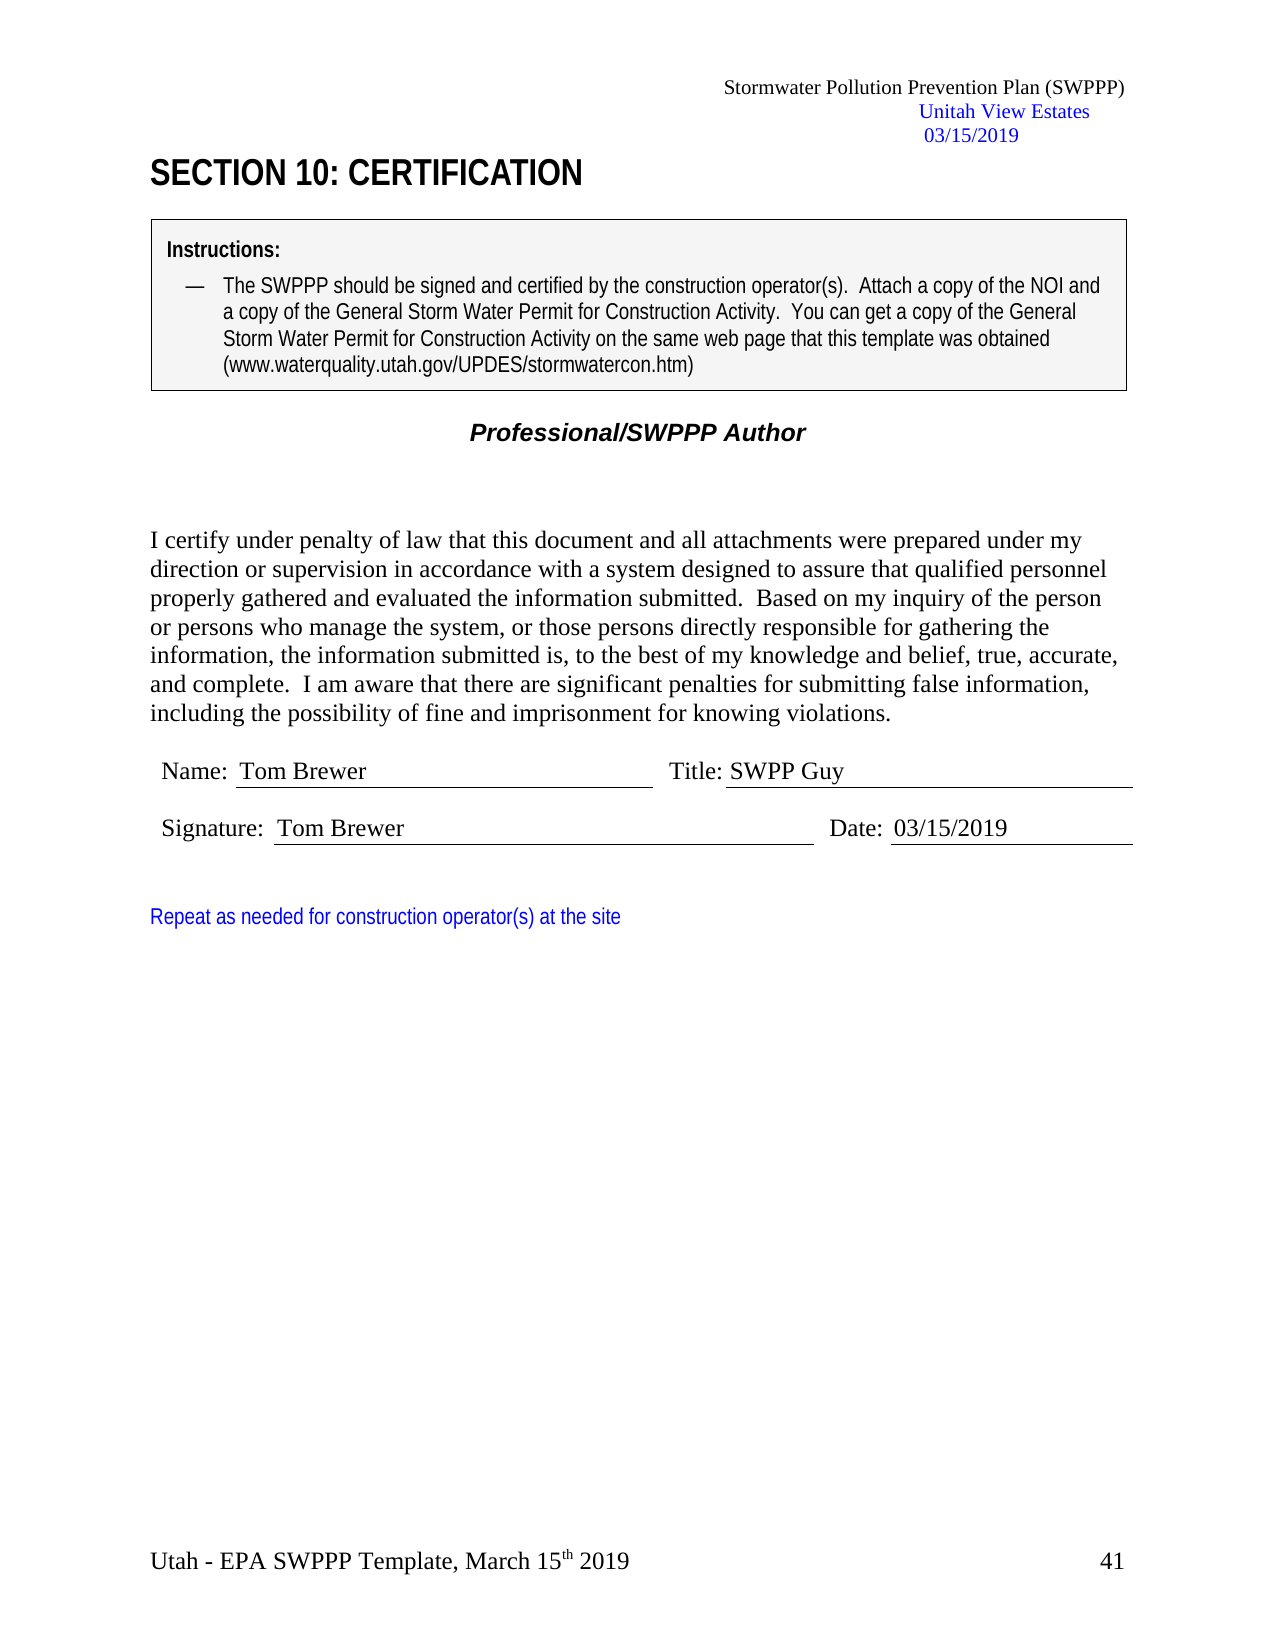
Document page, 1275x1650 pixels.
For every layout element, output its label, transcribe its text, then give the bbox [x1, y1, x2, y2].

table_cell Tom Brewer [274, 787, 814, 844]
table_header Name: [158, 752, 236, 787]
table_header Tom Brewer [236, 752, 653, 787]
text Professional/SWPPP Author [150, 418, 1125, 447]
text Repeat as needed for construction operator(s) at the site [150, 903, 1125, 929]
subtitle SECTION 10: CERTIFICATION [150, 150, 1125, 193]
table_cell 03/15/2019 [891, 788, 1133, 844]
table_cell Date: [814, 788, 891, 844]
table_header Title: [653, 752, 726, 787]
text I certify under penalty of law that this document and all attachments were prepared under my direction or supervision in accordance with a system designed to assure that qualified personnel properly gathered and evaluated the information submitted. Based on my inquiry of the person or persons who manage the system, or those persons directly responsible for gathering the information, the information submitted is, to the best of my knowledge and belief, true, accurate, and complete. I am aware that there are significant penalties for submitting false information, including the possibility of fine and imprisonment for knowing violations. [150, 526, 1125, 727]
table_header SWPP Guy [726, 752, 1133, 787]
table_cell Signature: [158, 787, 274, 844]
